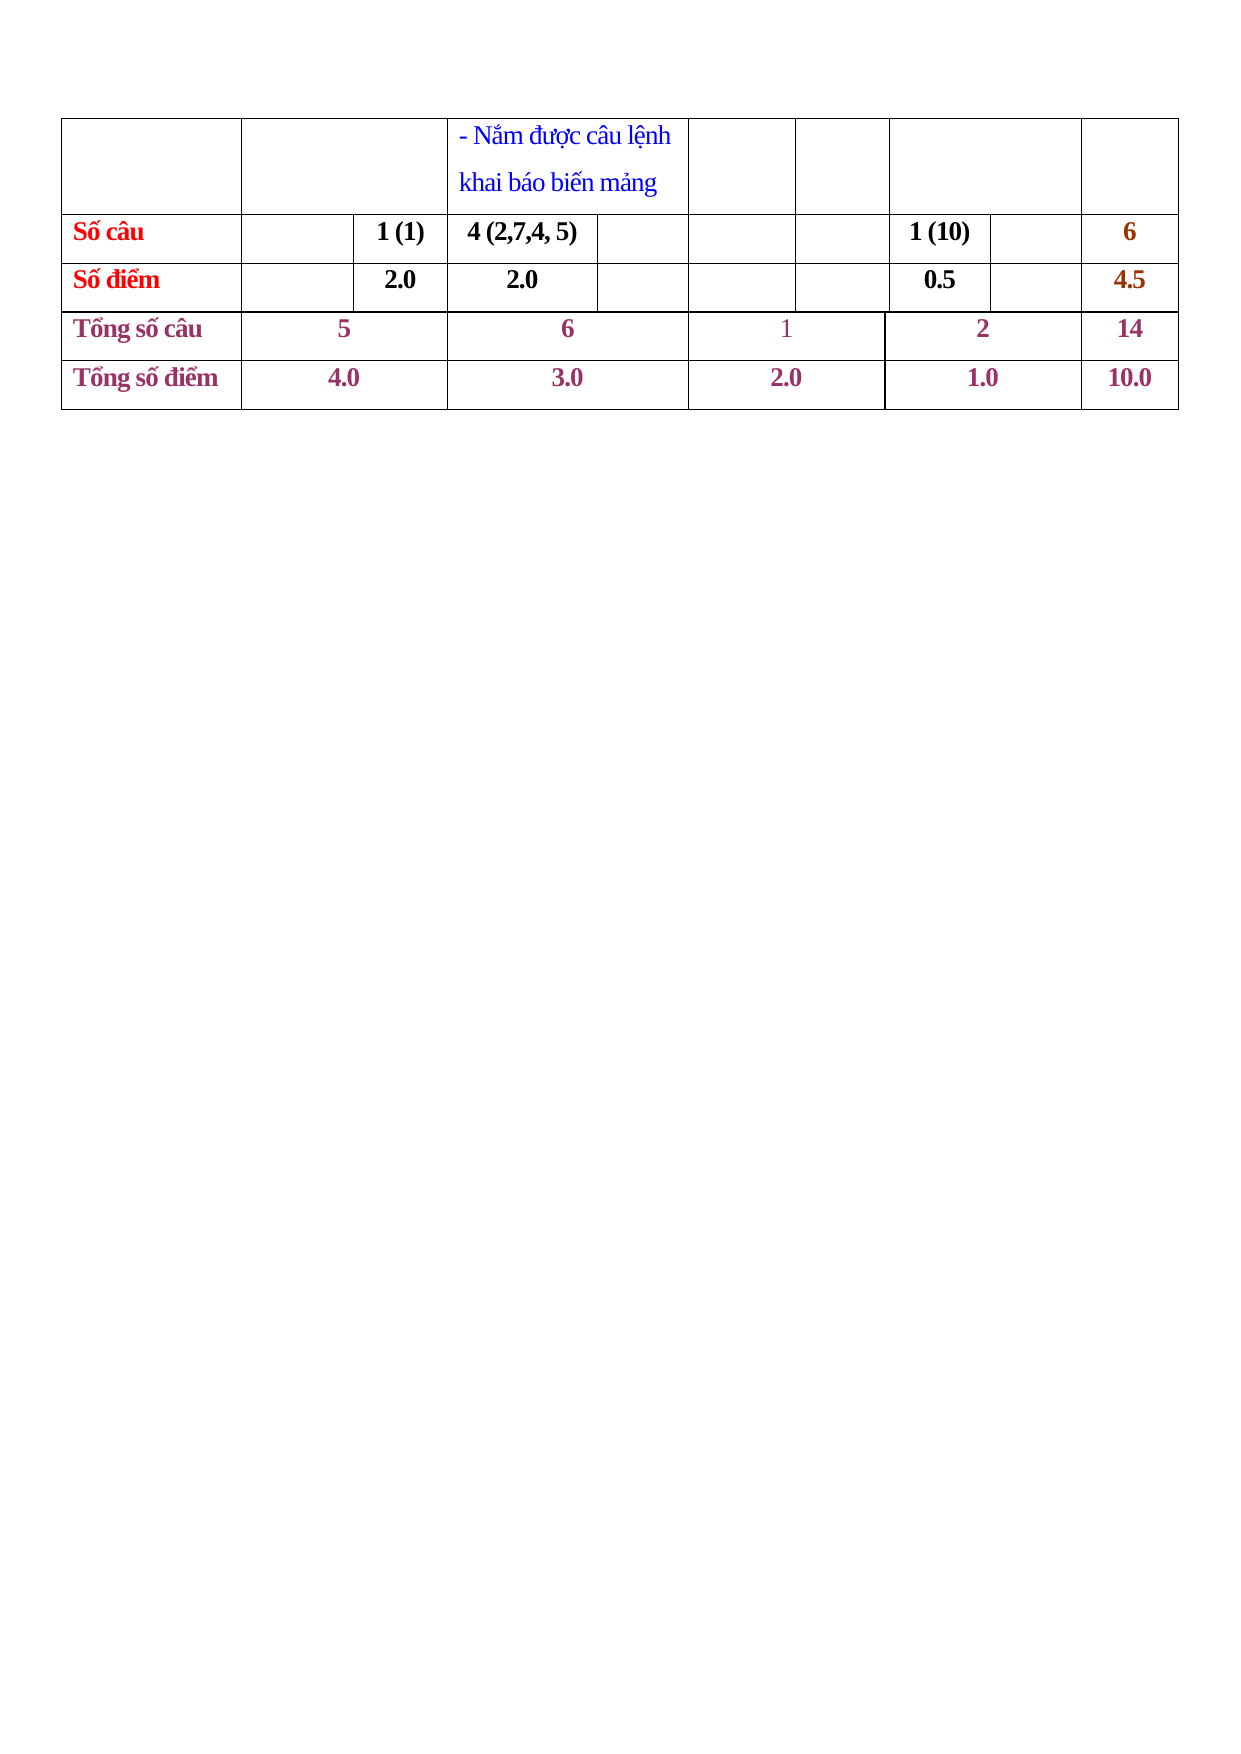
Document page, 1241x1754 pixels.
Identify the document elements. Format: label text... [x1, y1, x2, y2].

table_cell 1.0 [886, 361, 1081, 409]
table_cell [242, 119, 447, 214]
table_cell 3.0 [448, 361, 688, 409]
table_cell [598, 264, 688, 311]
table_cell [689, 264, 795, 311]
table_cell [242, 215, 353, 262]
table_cell [1082, 119, 1178, 214]
table_cell Tổng số điểm [62, 361, 241, 409]
table_cell [796, 264, 889, 311]
table_cell [689, 215, 795, 262]
table_cell 2.0 [689, 361, 884, 409]
table_cell 6 [1082, 215, 1178, 262]
table_cell Số câu [62, 215, 241, 262]
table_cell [62, 119, 241, 214]
table_cell [242, 264, 353, 311]
table_cell 4 (2,7,4, 5) [448, 215, 597, 262]
table_cell 14 [1082, 313, 1178, 360]
table_cell 6 [448, 313, 688, 360]
table_cell [689, 119, 795, 214]
table_cell 5 [242, 313, 447, 360]
table_cell [796, 215, 889, 262]
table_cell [890, 119, 1081, 214]
table_cell 2.0 [354, 264, 447, 311]
table_cell [991, 215, 1081, 262]
table_cell [598, 215, 688, 262]
table_cell 10.0 [1082, 361, 1178, 409]
table_cell 4.5 [1082, 264, 1178, 311]
table_cell 4.0 [242, 361, 447, 409]
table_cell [448, 119, 688, 214]
table_cell [991, 264, 1081, 311]
table_cell Tổng số câu [62, 313, 241, 360]
table_cell [796, 119, 889, 214]
table_cell 2.0 [448, 264, 597, 311]
table_cell 1 (1) [354, 215, 447, 262]
table_cell 2 [886, 313, 1081, 360]
table_cell Số điểm [62, 264, 241, 311]
table_cell 0.5 [890, 264, 990, 311]
table_cell 1 (10) [890, 215, 990, 262]
table_cell 1 [689, 313, 884, 360]
